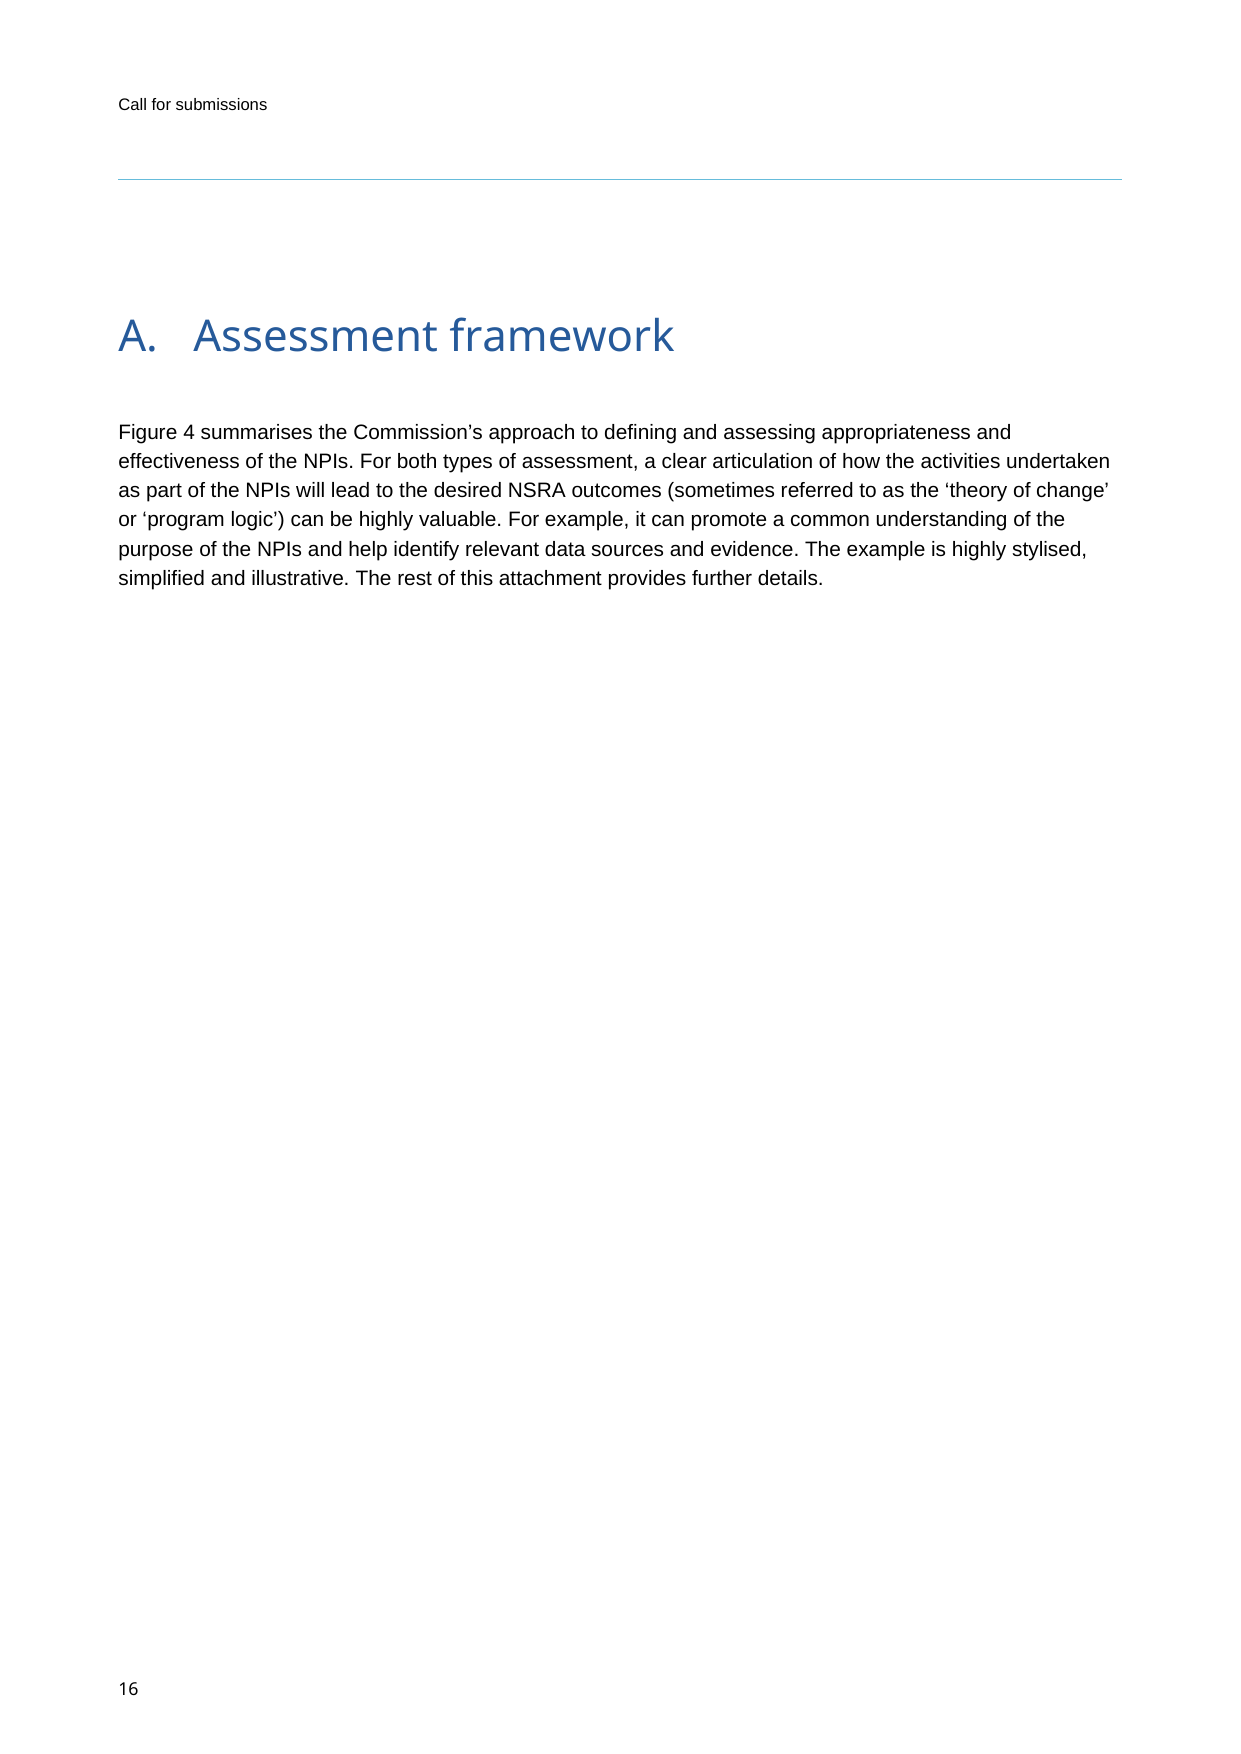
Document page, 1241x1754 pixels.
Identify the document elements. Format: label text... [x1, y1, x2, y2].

text Figure 4 summarises the Commission’s approach to defining and assessing appropriateness and effectiveness of the NPIs. For both types of assessment, a clear articulation of how the activities undertaken as part of the NPIs will lead to the desired NSRA outcomes (sometimes referred to as the ‘theory of change’ or ‘program logic’) can be highly valuable. For example, it can promote a common understanding of the purpose of the NPIs and help identify relevant data sources and evidence. The example is highly stylised, simplified and illustrative. The rest of this attachment provides further details. [118, 414, 1122, 589]
subtitle A. Assessment framework [118, 305, 1122, 364]
